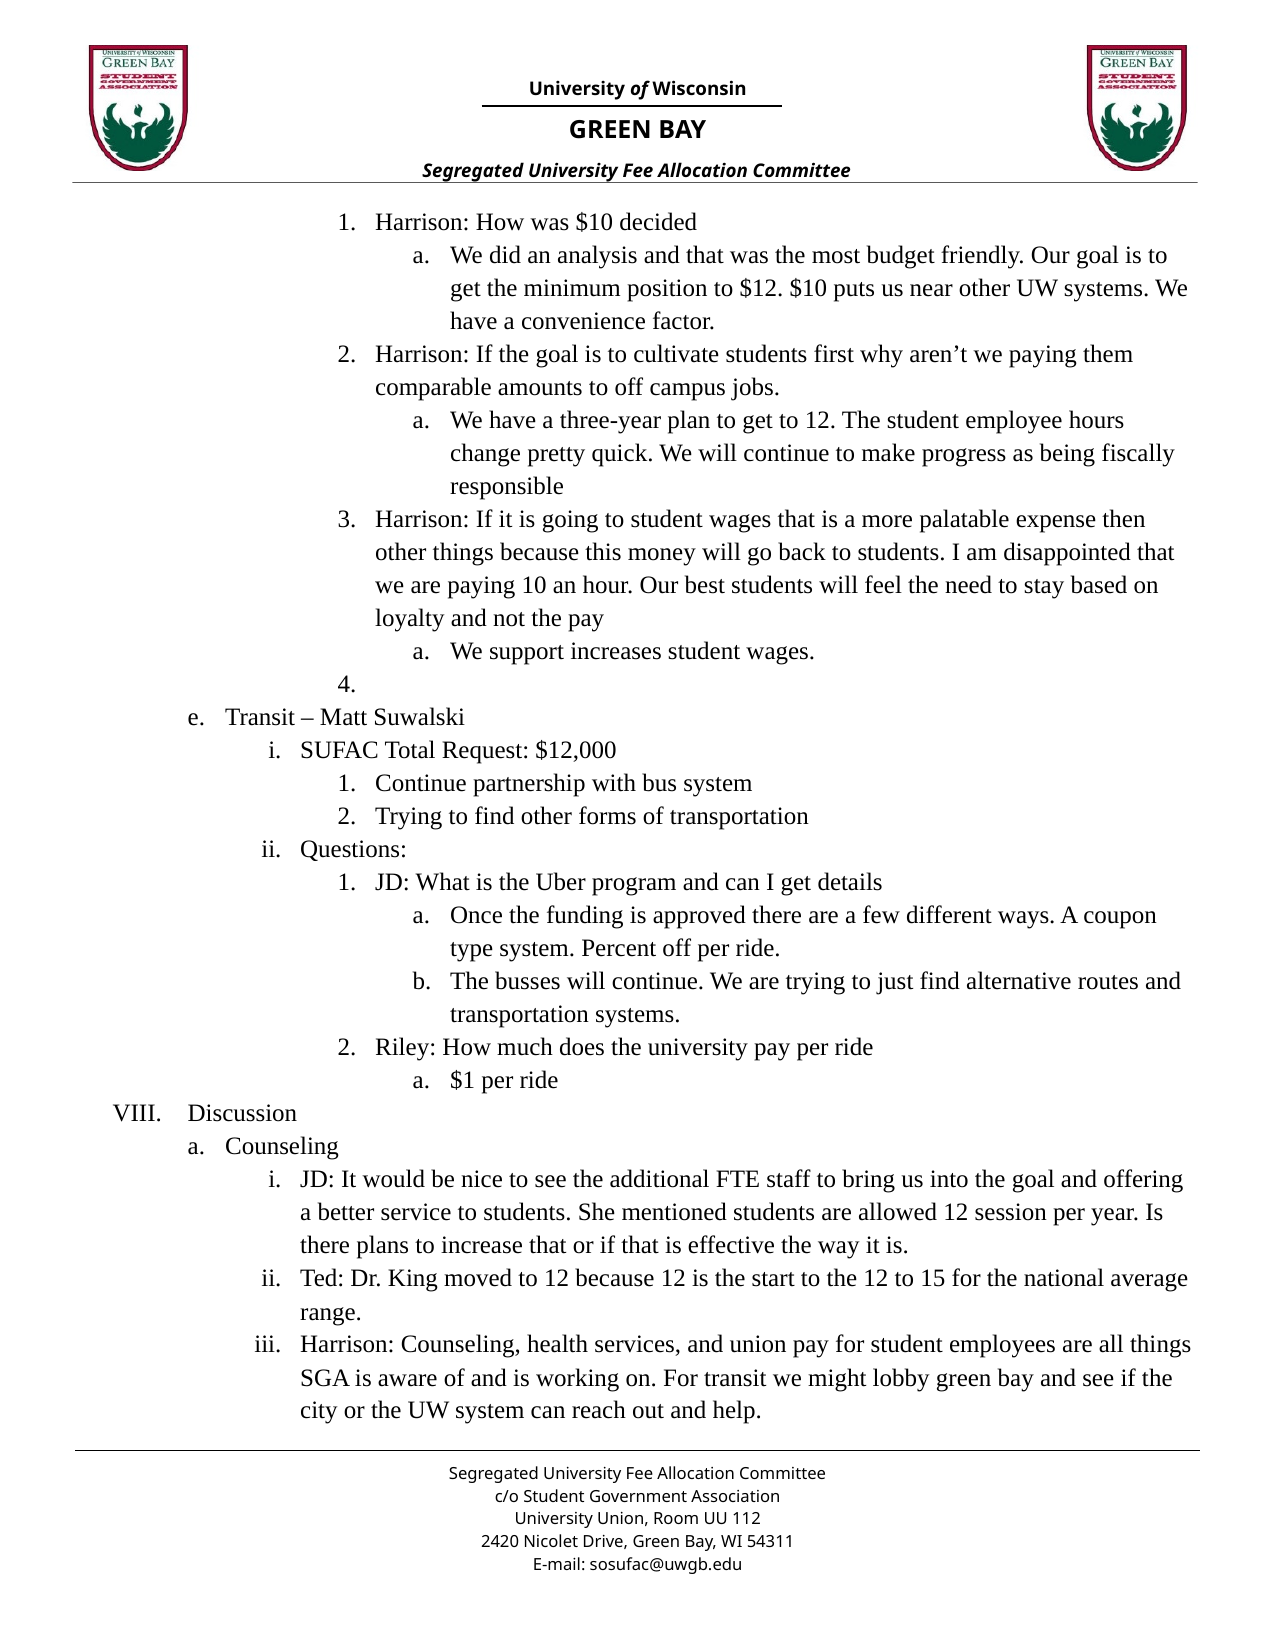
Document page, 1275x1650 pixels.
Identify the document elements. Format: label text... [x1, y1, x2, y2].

picture [75, 45, 201, 171]
list JD: What is the Uber program and can I get details [337, 867, 1200, 896]
list Harrison: If it is going to student wages that is a more palatable expense then other things because this money will go back to students. I am disappointed that we are paying 10 an hour. Our best students will feel the need to stay based on loyalty and not the pay [337, 504, 1200, 632]
picture [1073, 45, 1200, 171]
list Questions: [281, 834, 1200, 863]
list Ted: Dr. King moved to 12 because 12 is the start to the 12 to 15 for the national average range. [281, 1263, 1200, 1325]
list $1 per ride [412, 1065, 1200, 1094]
list Discussion [112, 1098, 1200, 1127]
list Riley: How much does the university pay per ride [337, 1032, 1200, 1061]
list The busses will continue. We are trying to just find alternative routes and transportation systems. [412, 966, 1200, 1028]
list We support increases student wages. [412, 636, 1200, 665]
list Once the funding is approved there are a few different ways. A coupon type system. Percent off per ride. [412, 900, 1200, 962]
list SUFAC Total Request: $12,000 [281, 735, 1200, 764]
list Transit – Matt Suwalski [187, 702, 1200, 731]
list Harrison: How was $10 decided [337, 207, 1200, 236]
list JD: It would be nice to see the additional FTE staff to bring us into the goal and offering a better service to students. She mentioned students are allowed 12 session per year. Is there plans to increase that or if that is effective the way it is. [281, 1164, 1200, 1259]
list We have a three-year plan to get to 12. The student employee hours change pretty quick. We will continue to make progress as being fiscally responsible [412, 405, 1200, 500]
list Harrison: Counseling, health services, and union pay for student employees are all things SGA is aware of and is working on. For transit we might lobby green bay and see if the city or the UW system can reach out and help. [281, 1329, 1200, 1424]
list Harrison: If the goal is to cultivate students first why aren’t we paying them comparable amounts to off campus jobs. [337, 339, 1200, 401]
list We did an analysis and that was the most budget friendly. Our goal is to get the minimum position to $12. $10 puts us near other UW systems. We have a convenience factor. [412, 240, 1200, 335]
list Trying to find other forms of transportation [337, 801, 1200, 830]
list Counseling [187, 1131, 1200, 1160]
list Continue partnership with bus system [337, 768, 1200, 797]
